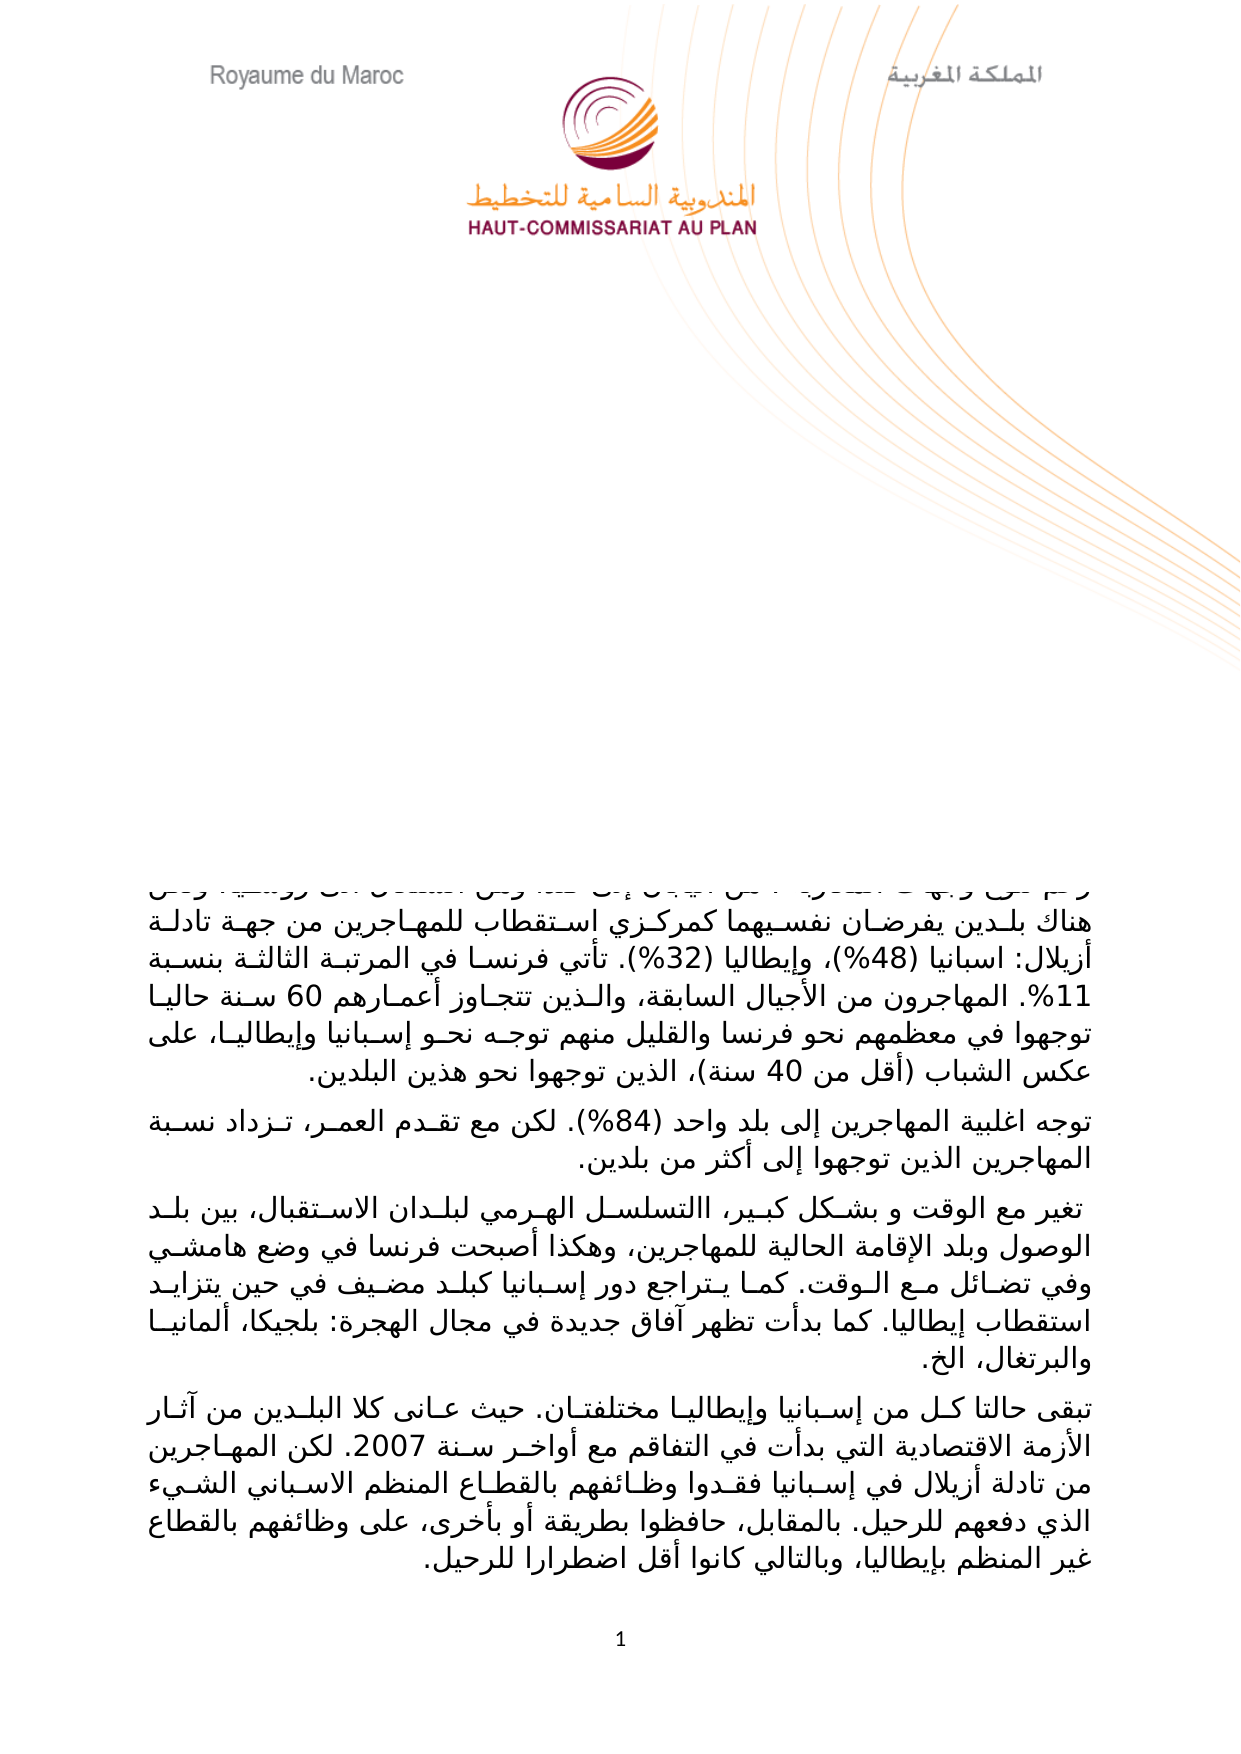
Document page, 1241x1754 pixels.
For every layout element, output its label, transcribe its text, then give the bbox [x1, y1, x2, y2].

text تغير مع الوقت و بشكل كبير، االتسلسل الهرمي لبلدان الاستقبال، بين بلد الوصول وبلد الإقامة الحالية للمهاجرين، وهكذا أصبحت فرنسا في وضع هامشي وفي تضائل مع الوقت. كما يتراجع دور إسبانيا كبلد مضيف في حين يتزايد استقطاب إيطاليا. كما بدأت تظهر آفاق جديدة في مجال الهجرة: بلجيكا، ألمانيا والبرتغال، الخ. [148, 1189, 1093, 1376]
text توجه اغلبية المهاجرين إلى بلد واحد (84%). لكن مع تقدم العمر، تزداد نسبة المهاجرين الذين توجهوا إلى أكثر من بلدين. [148, 1101, 1093, 1176]
text رغم تنوع وجهات المغاربة ، من اليابان إلى كندا ومن السنغال الى روسيا، ولكن هناك بلدين يفرضان نفسيهما كمركزي استقطاب للمهاجرين من جهة تادلة أزيلال: اسبانيا (48%)، وإيطاليا (32%). تأتي فرنسا في المرتبة الثالثة بنسبة 11%. المهاجرون من الأجيال السابقة، والذين تتجاوز أعمارهم 60 سنة حاليا توجهوا في معظمهم نحو فرنسا والقليل منهم توجه نحو إسبانيا وإيطاليا، على عكس الشباب (أقل من 40 سنة)، الذين توجهوا نحو هذين البلدين. [148, 892, 1093, 1089]
picture [0, 4, 1241, 892]
text تبقى حالتا كل من إسبانيا وإيطاليا مختلفتان. حيث عانى كلا البلدين من آثار الأزمة الاقتصادية التي بدأت في التفاقم مع أواخر سنة 2007. لكن المهاجرين من تادلة أزيلال في إسبانيا فقدوا وظائفهم بالقطاع المنظم الاسباني الشيء الذي دفعهم للرحيل. بالمقابل، حافظوا بطريقة أو بأخرى، على وظائفهم بالقطاع غير المنظم بإيطاليا، وبالتالي كانوا أقل اضطرارا للرحيل. [148, 1389, 1093, 1576]
